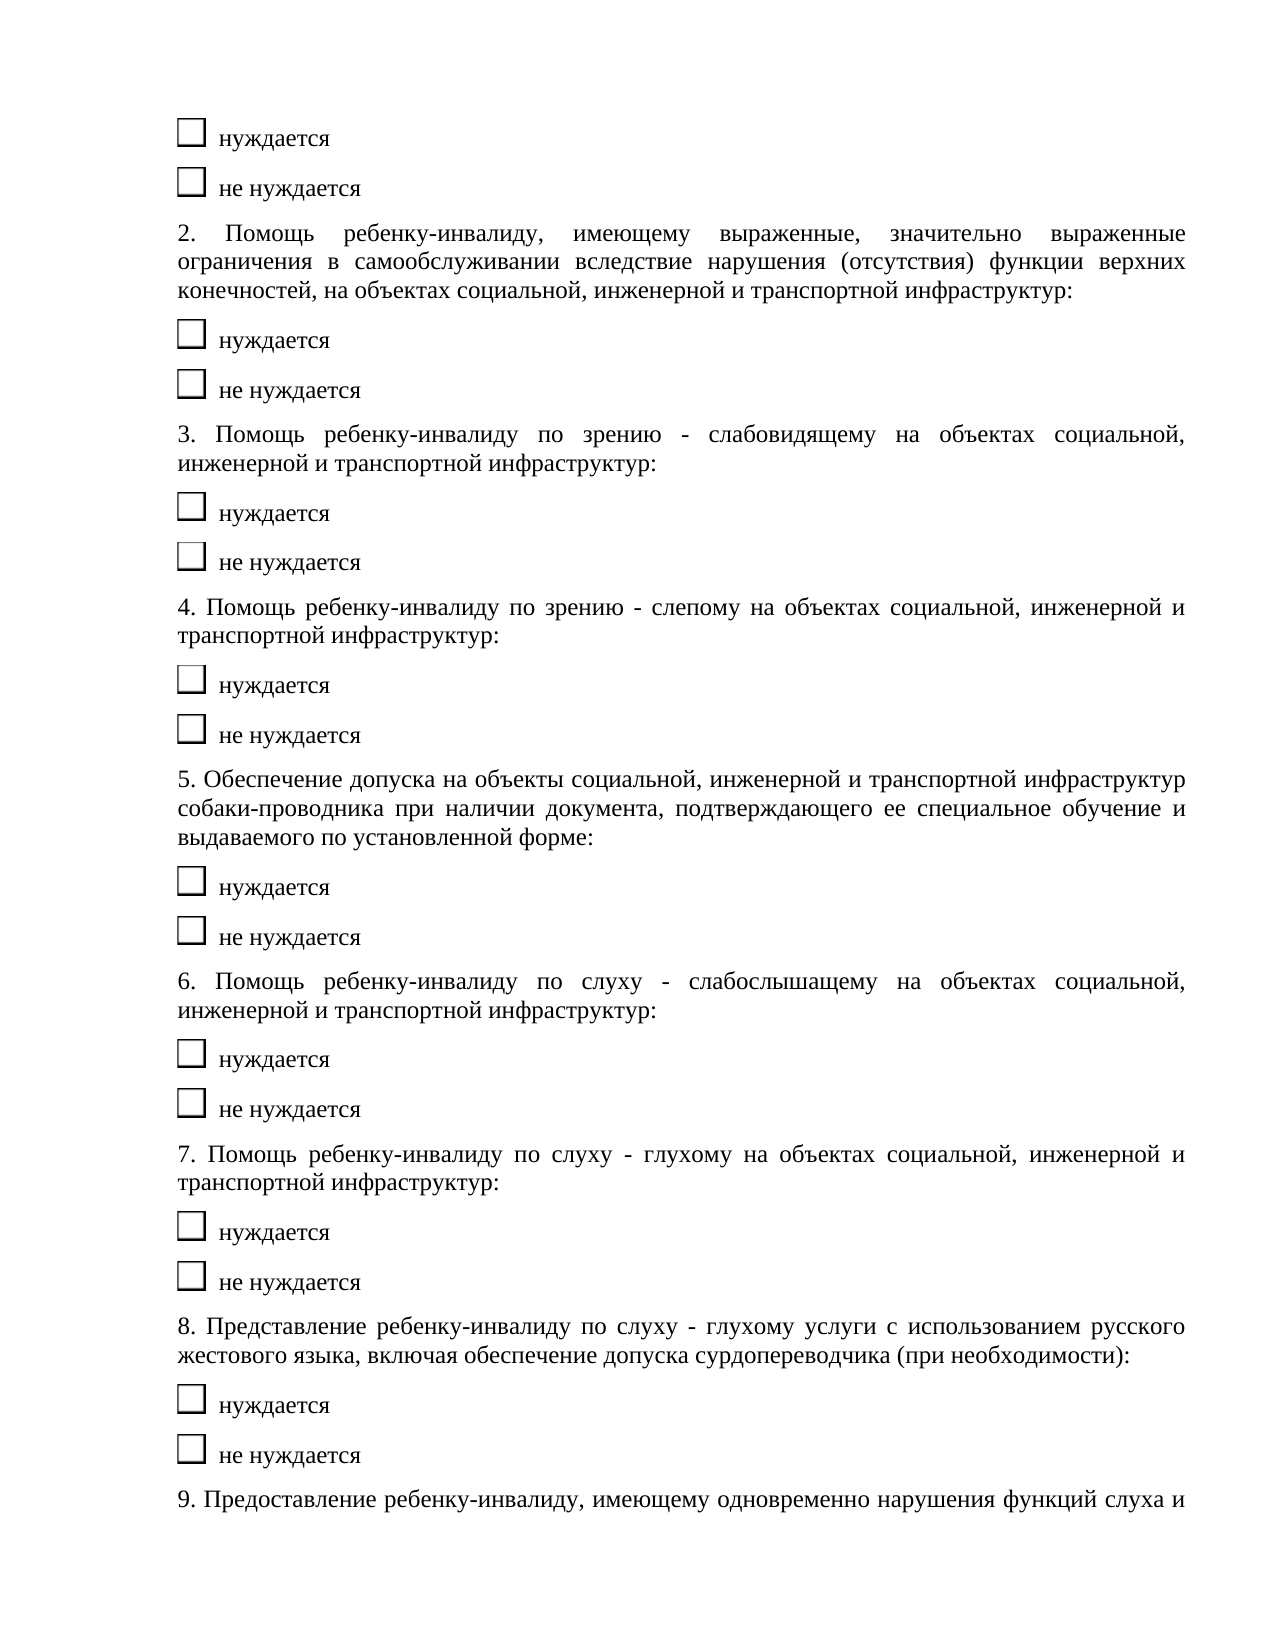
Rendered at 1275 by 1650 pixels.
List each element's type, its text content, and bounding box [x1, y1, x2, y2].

text нуждается [177, 665, 1186, 699]
picture [177, 866, 206, 896]
text 7. Помощь ребенку-инвалиду по слуху - глухому на объектах социальной, инженерной и транспортной инфраструктур: [177, 1139, 1186, 1196]
picture [177, 714, 206, 744]
text нуждается [177, 492, 1186, 526]
picture [177, 1088, 206, 1118]
picture [177, 369, 206, 399]
text не нуждается [177, 168, 1186, 202]
picture [177, 542, 206, 571]
text 5. Обеспечение допуска на объекты социальной, инженерной и транспортной инфраструктур собаки-проводника при наличии документа, подтверждающего ее специальное обучение и выдаваемого по установленной форме: [177, 764, 1186, 851]
picture [177, 1384, 206, 1414]
text 6. Помощь ребенку-инвалиду по слуху - слабослышащему на объектах социальной, инженерной и транспортной инфраструктур: [177, 966, 1186, 1023]
text нуждается [177, 1039, 1186, 1073]
text не нуждается [177, 1434, 1186, 1468]
picture [177, 167, 206, 197]
picture [177, 118, 206, 147]
text нуждается [177, 319, 1186, 354]
text 4. Помощь ребенку-инвалиду по зрению - слепому на объектах социальной, инженерной и транспортной инфраструктур: [177, 592, 1186, 649]
text нуждается [177, 1212, 1186, 1246]
text не нуждается [177, 715, 1186, 749]
picture [177, 1261, 206, 1291]
text 8. Представление ребенку-инвалиду по слуху - глухому услуги с использованием русского жестового языка, включая обеспечение допуска сурдопереводчика (при необходимости): [177, 1311, 1186, 1369]
picture [177, 916, 206, 945]
text нуждается [177, 118, 1186, 152]
picture [177, 1211, 206, 1241]
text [177, 1484, 1186, 1513]
picture [177, 665, 206, 694]
text не нуждается [177, 1262, 1186, 1296]
picture [177, 1039, 206, 1068]
text не нуждается [177, 916, 1186, 950]
text не нуждается [177, 369, 1186, 403]
text не нуждается [177, 542, 1186, 576]
text нуждается [177, 1384, 1186, 1419]
picture [177, 319, 206, 349]
text нуждается [177, 866, 1186, 901]
picture [177, 492, 206, 521]
text 3. Помощь ребенку-инвалиду по зрению - слабовидящему на объектах социальной, инженерной и транспортной инфраструктур: [177, 419, 1186, 477]
picture [177, 1434, 206, 1464]
text 2. Помощь ребенку-инвалиду, имеющему выраженные, значительно выраженные ограничения в самообслуживании вследствие нарушения (отсутствия) функции верхних конечностей, на объектах социальной, инженерной и транспортной инфраструктур: [177, 218, 1186, 304]
text не нуждается [177, 1089, 1186, 1123]
